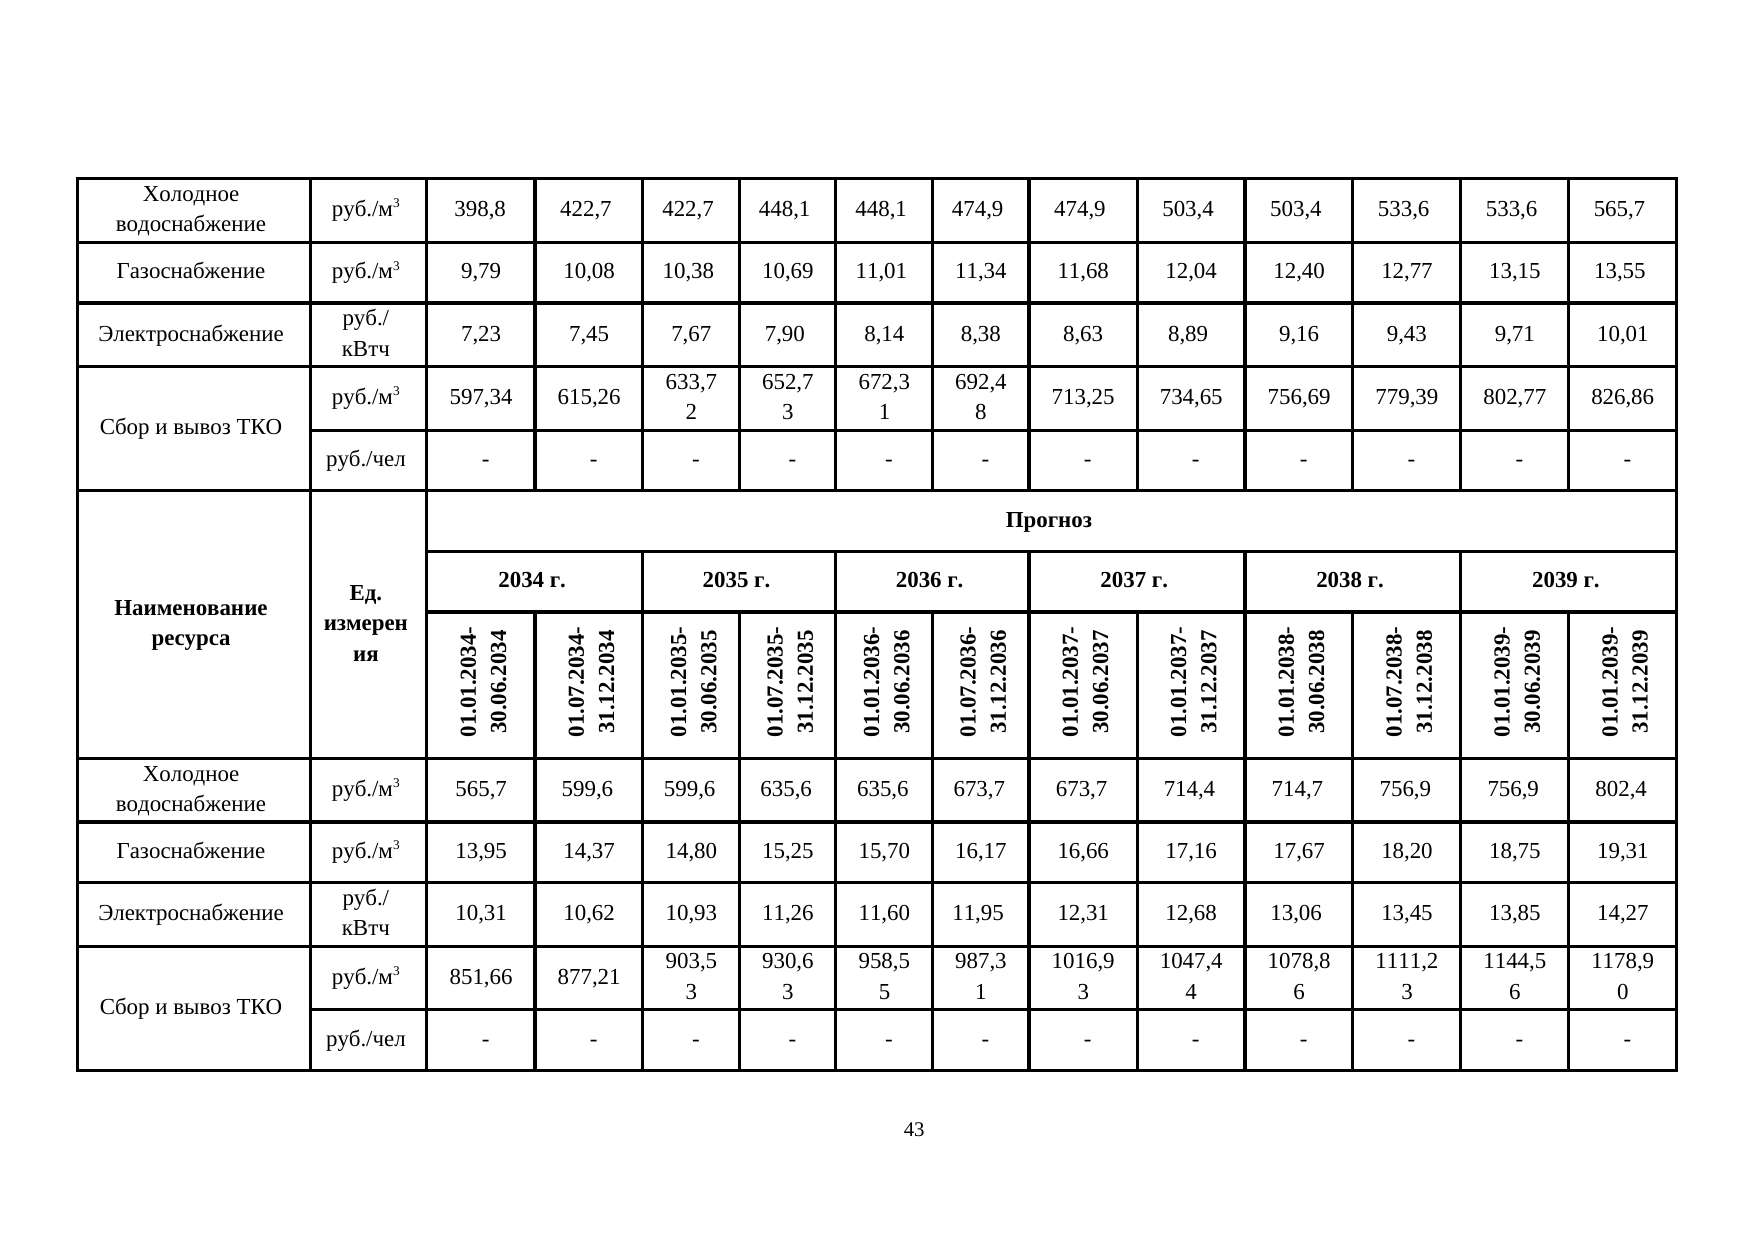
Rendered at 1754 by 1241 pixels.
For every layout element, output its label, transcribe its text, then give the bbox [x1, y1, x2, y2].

table_cell 2039 г. [1462, 553, 1675, 610]
table_cell 10,69 [741, 244, 834, 301]
table_cell руб./кВтч [312, 305, 425, 365]
table_cell 13,95 [428, 824, 533, 881]
table_cell - [1462, 1011, 1567, 1069]
table_cell 15,70 [837, 824, 931, 881]
table_cell 13,55 [1570, 244, 1675, 301]
table_cell 10,01 [1570, 305, 1675, 365]
table_cell - [644, 1011, 738, 1069]
table_cell 9,16 [1247, 305, 1351, 365]
table_cell руб./кВтч [312, 884, 425, 944]
table_cell - [1247, 1011, 1351, 1069]
table_cell руб./м3 [312, 244, 425, 301]
table_cell 826,86 [1570, 368, 1675, 428]
table_cell 802,4 [1570, 760, 1675, 820]
table_cell 7,45 [537, 305, 641, 365]
table_cell руб./м3 [312, 760, 425, 820]
table_cell 422,7 [644, 180, 738, 241]
table_cell - [1354, 432, 1459, 489]
table_cell - [934, 432, 1027, 489]
table_cell 448,1 [837, 180, 931, 241]
table_cell 597,34 [428, 368, 533, 428]
table_cell 779,39 [1354, 368, 1459, 428]
table_cell Электроснабжение [79, 884, 309, 944]
table_cell 1144,56 [1462, 948, 1567, 1008]
table_cell 13,15 [1462, 244, 1567, 301]
table_cell 13,45 [1354, 884, 1459, 944]
table_cell руб./чел [312, 1011, 425, 1069]
table_cell 11,95 [934, 884, 1027, 944]
table_cell 12,04 [1139, 244, 1243, 301]
table_cell - [837, 1011, 931, 1069]
table_cell 01.07.2036-31.12.2036 [934, 614, 1027, 757]
table_cell руб./м3 [312, 948, 425, 1008]
table_cell 1111,23 [1354, 948, 1459, 1008]
table_cell 11,60 [837, 884, 931, 944]
table_cell 11,01 [837, 244, 931, 301]
table_cell 01.07.2035-31.12.2035 [741, 614, 834, 757]
table_cell - [1570, 1011, 1675, 1069]
table_cell 903,53 [644, 948, 738, 1008]
table_cell 877,21 [537, 948, 641, 1008]
table_cell - [1031, 1011, 1136, 1069]
table_cell 1047,44 [1139, 948, 1243, 1008]
table_cell 11,26 [741, 884, 834, 944]
table_cell 1016,93 [1031, 948, 1136, 1008]
table_cell Сбор и вывоз ТКО [79, 948, 309, 1069]
table_cell 398,8 [428, 180, 533, 241]
table_cell 13,85 [1462, 884, 1567, 944]
table_cell 503,4 [1139, 180, 1243, 241]
table_cell 8,89 [1139, 305, 1243, 365]
table_cell 2038 г. [1247, 553, 1459, 610]
table_cell 565,7 [1570, 180, 1675, 241]
table_cell 10,38 [644, 244, 738, 301]
table_cell 10,31 [428, 884, 533, 944]
table_cell руб./м3 [312, 180, 425, 241]
table_cell 18,75 [1462, 824, 1567, 881]
table_cell 599,6 [644, 760, 738, 820]
table_cell 01.01.2037-30.06.2037 [1031, 614, 1136, 757]
table_cell 01.07.2038-31.12.2038 [1354, 614, 1459, 757]
table_cell - [741, 432, 834, 489]
table_cell 01.01.2038-30.06.2038 [1247, 614, 1351, 757]
table_cell 12,40 [1247, 244, 1351, 301]
table_cell 802,77 [1462, 368, 1567, 428]
table_cell 10,08 [537, 244, 641, 301]
table_cell 8,38 [934, 305, 1027, 365]
table_cell 652,73 [741, 368, 834, 428]
table_cell - [1570, 432, 1675, 489]
table_cell 673,7 [934, 760, 1027, 820]
table_cell - [537, 432, 641, 489]
table_cell 756,9 [1354, 760, 1459, 820]
table_cell 714,7 [1247, 760, 1351, 820]
table_cell Газоснабжение [79, 244, 309, 301]
table_cell Прогноз [428, 492, 1675, 550]
table_cell - [1462, 432, 1567, 489]
table_cell 533,6 [1462, 180, 1567, 241]
table_cell 14,80 [644, 824, 738, 881]
table_cell 8,63 [1031, 305, 1136, 365]
table_cell Холодное водоснабжение [79, 180, 309, 241]
table_cell 673,7 [1031, 760, 1136, 820]
table_cell 1178,90 [1570, 948, 1675, 1008]
table_cell Сбор и вывоз ТКО [79, 368, 309, 489]
table_cell 10,93 [644, 884, 738, 944]
table_cell - [428, 1011, 533, 1069]
table_cell 12,68 [1139, 884, 1243, 944]
table_cell 533,6 [1354, 180, 1459, 241]
table_cell 16,17 [934, 824, 1027, 881]
table_cell - [741, 1011, 834, 1069]
table_cell 958,55 [837, 948, 931, 1008]
table_cell 851,66 [428, 948, 533, 1008]
table_cell 713,25 [1031, 368, 1136, 428]
table_cell - [644, 432, 738, 489]
table_cell - [1247, 432, 1351, 489]
table_cell 10,62 [537, 884, 641, 944]
table_cell 01.01.2035-30.06.2035 [644, 614, 738, 757]
table_cell Газоснабжение [79, 824, 309, 881]
table_cell 756,69 [1247, 368, 1351, 428]
table_cell 635,6 [837, 760, 931, 820]
table_cell 448,1 [741, 180, 834, 241]
table_cell 8,14 [837, 305, 931, 365]
table_cell 11,68 [1031, 244, 1136, 301]
table_cell - [1031, 432, 1136, 489]
table_cell - [1139, 432, 1243, 489]
table_cell 987,31 [934, 948, 1027, 1008]
table_cell 15,25 [741, 824, 834, 881]
table_cell 714,4 [1139, 760, 1243, 820]
table_cell 692,48 [934, 368, 1027, 428]
table_cell 635,6 [741, 760, 834, 820]
table_cell 503,4 [1247, 180, 1351, 241]
table_cell 01.01.2037-31.12.2037 [1139, 614, 1243, 757]
table_cell 13,06 [1247, 884, 1351, 944]
table_cell 12,31 [1031, 884, 1136, 944]
table_cell 2035 г. [644, 553, 834, 610]
table_cell 01.07.2034-31.12.2034 [537, 614, 641, 757]
table_cell 2034 г. [428, 553, 641, 610]
table_cell 756,9 [1462, 760, 1567, 820]
table_cell 14,37 [537, 824, 641, 881]
table_cell руб./м3 [312, 824, 425, 881]
table_cell Электроснабжение [79, 305, 309, 365]
table_cell 633,72 [644, 368, 738, 428]
table_cell 474,9 [1031, 180, 1136, 241]
table_cell - [1139, 1011, 1243, 1069]
table_cell 930,63 [741, 948, 834, 1008]
table_cell 01.01.2036-30.06.2036 [837, 614, 931, 757]
table_cell 9,71 [1462, 305, 1567, 365]
table_cell 9,43 [1354, 305, 1459, 365]
table_cell - [428, 432, 533, 489]
table_cell 9,79 [428, 244, 533, 301]
table_cell 565,7 [428, 760, 533, 820]
table_cell 7,90 [741, 305, 834, 365]
table_cell руб./чел [312, 432, 425, 489]
table_cell - [837, 432, 931, 489]
table_cell 19,31 [1570, 824, 1675, 881]
table_cell - [1354, 1011, 1459, 1069]
table_cell 474,9 [934, 180, 1027, 241]
table_cell - [537, 1011, 641, 1069]
table_cell 01.01.2039-31.12.2039 [1570, 614, 1675, 757]
table_cell - [934, 1011, 1027, 1069]
table_cell 11,34 [934, 244, 1027, 301]
table_cell 734,65 [1139, 368, 1243, 428]
table_cell 17,16 [1139, 824, 1243, 881]
table_cell 2036 г. [837, 553, 1027, 610]
table_cell Холодное водоснабжение [79, 760, 309, 820]
table_cell 18,20 [1354, 824, 1459, 881]
table_cell 2037 г. [1031, 553, 1243, 610]
table_cell 01.01.2034-30.06.2034 [428, 614, 533, 757]
table_cell 1078,86 [1247, 948, 1351, 1008]
table_cell 422,7 [537, 180, 641, 241]
table_cell Наименование ресурса [79, 492, 309, 757]
table_cell 17,67 [1247, 824, 1351, 881]
table_cell руб./м3 [312, 368, 425, 428]
table_cell Ед. измерения [312, 492, 425, 757]
table_cell 16,66 [1031, 824, 1136, 881]
table_cell 7,67 [644, 305, 738, 365]
table_cell 599,6 [537, 760, 641, 820]
table_cell 615,26 [537, 368, 641, 428]
table_cell 12,77 [1354, 244, 1459, 301]
table_cell 14,27 [1570, 884, 1675, 944]
table_cell 7,23 [428, 305, 533, 365]
table_cell 672,31 [837, 368, 931, 428]
table_cell 01.01.2039-30.06.2039 [1462, 614, 1567, 757]
